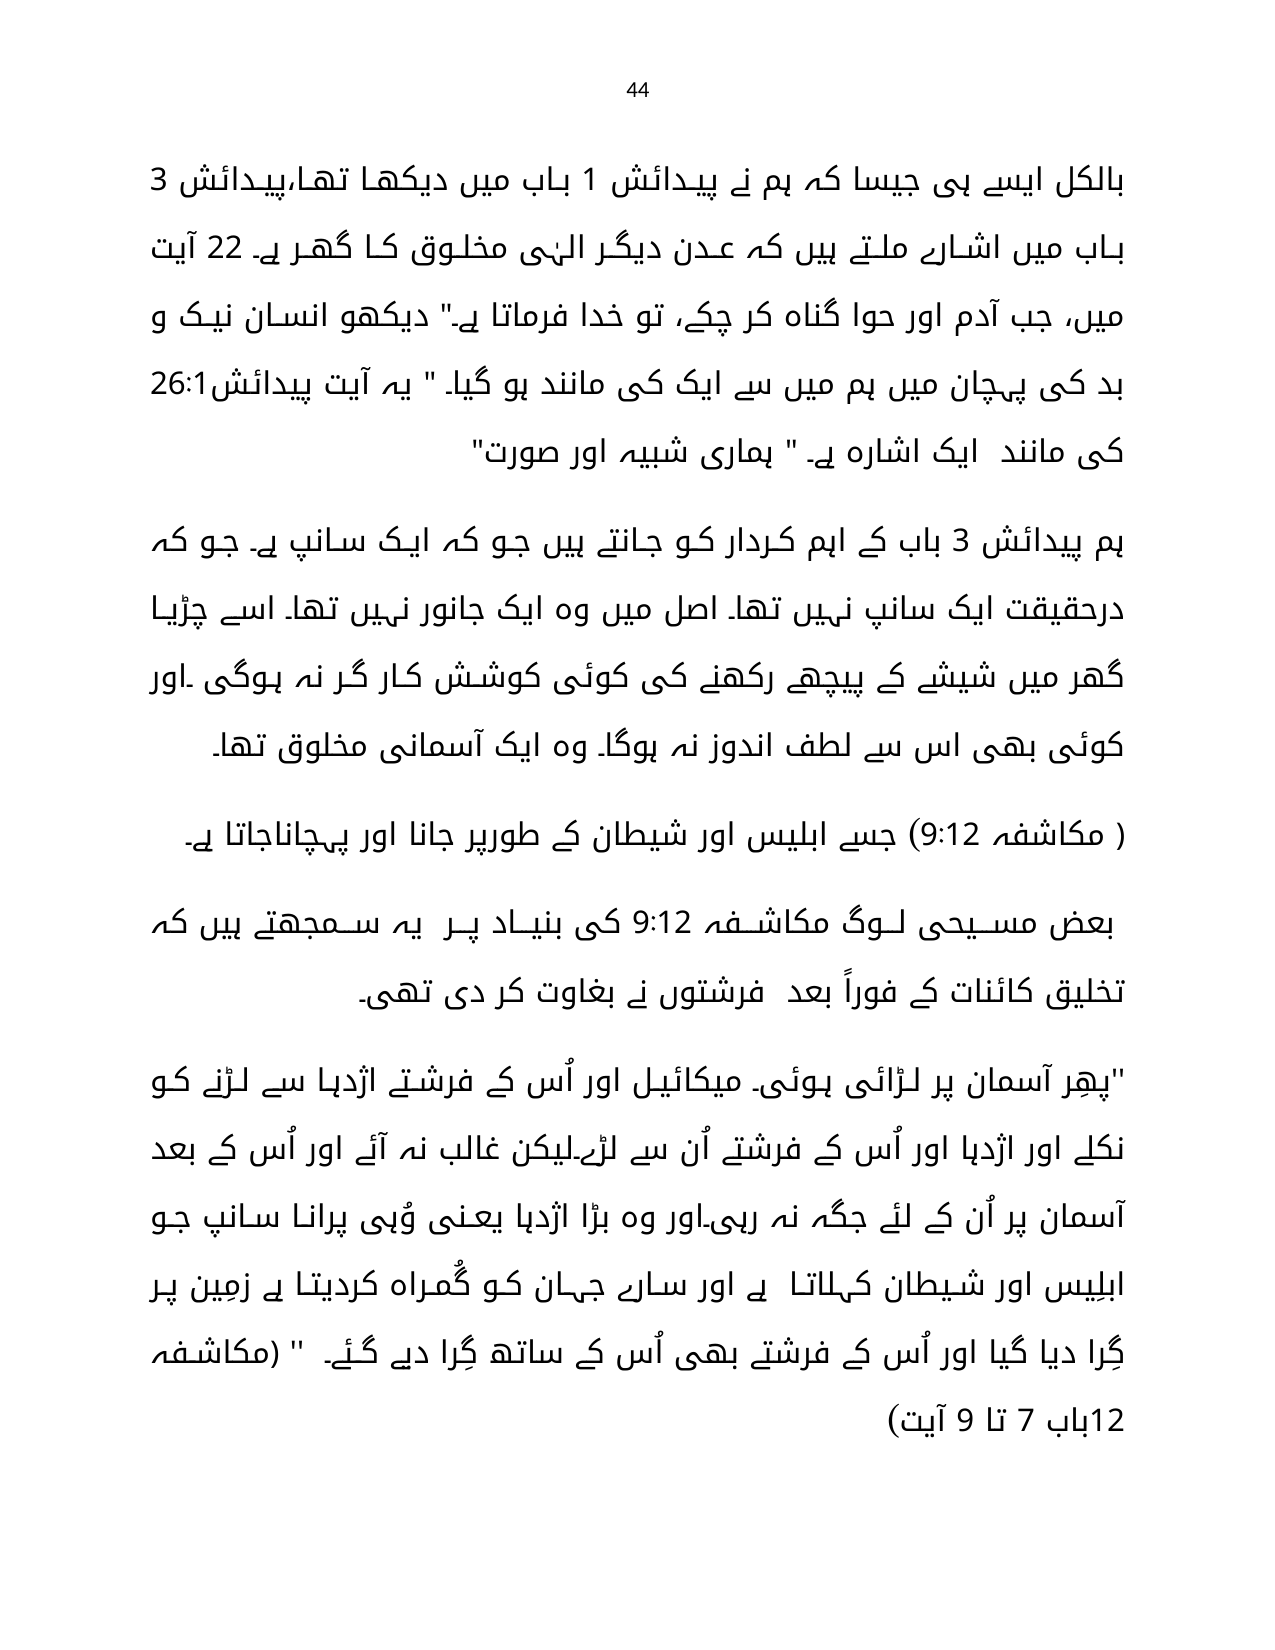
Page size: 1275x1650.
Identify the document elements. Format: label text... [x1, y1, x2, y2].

text بعض مسیحی لوگ مکاشفہ 9:12 کی بنیاد پر یہ سمجھتے ہیں کہ تخلیق کائنات کے فوراً بعد فرشتوں نے بغاوت کر دی تھی۔ [150, 894, 1125, 1021]
text ( مکاشفہ 9:12) جسے ابلیس اور شیطان کے طورپر جانا اور پہچاناجاتا ہے۔ [150, 805, 1125, 864]
text بالکل ایسے ہی جیسا کہ ہم نے پیدائش 1 باب میں دیکھا تھا،پیدائش 3 باب میں اشارے ملتے ہیں کہ عدن دیگر الہٰی مخلوق کا گھر ہے۔ 22 آیت میں، جب آدم اور حوا گناہ کر چکے، تو خدا فرماتا ہے۔" دیکھو انسان نیک و بد کی پہچان میں ہم میں سے ایک کی مانند ہو گیا۔ " یہ آیت پیدائش26:1 کی مانند ایک اشارہ ہے۔ " ہماری شبیہ اور صورت" [150, 150, 1125, 482]
text ہم پیدائش 3 باب کے اہم کردار کو جانتے ہیں جو کہ ایک سانپ ہے۔ جو کہ درحقیقت ایک سانپ نہیں تھا۔ اصل میں وہ ایک جانور نہیں تھا۔ اسے چڑیا گھر میں شیشے کے پیچھے رکھنے کی کوئی کوشش کار گر نہ ہوگی ۔اور کوئی بھی اس سے لطف اندوز نہ ہوگا۔ وہ ایک آسمانی مخلوق تھا۔ [150, 511, 1125, 775]
text ''پھِر آسمان پر لڑائی ہوئی۔ میکائیل اور اُس کے فرشتے اژدہا سے لڑنے کو نکلے اور اژدہا اور اُس کے فرشتے اُن سے لڑے۔لیکن غالب نہ آئے اور اُس کے بعد آسمان پر اُن کے لئے جگہ نہ رہی۔اور وہ بڑا اژدہا یعنی وُہی پرانا سانپ جو ابلِیس اور شیطان کہلاتا ہے اور سارے جہان کو گُمراہ کردیتا ہے زمِین پر گِرا دیا گیا اور اُس کے فرشتے بھی اُس کے ساتھ گِرا دیے گئے۔ '' (مکاشفہ 12باب 7 تا 9 آیت) [150, 1051, 1125, 1451]
